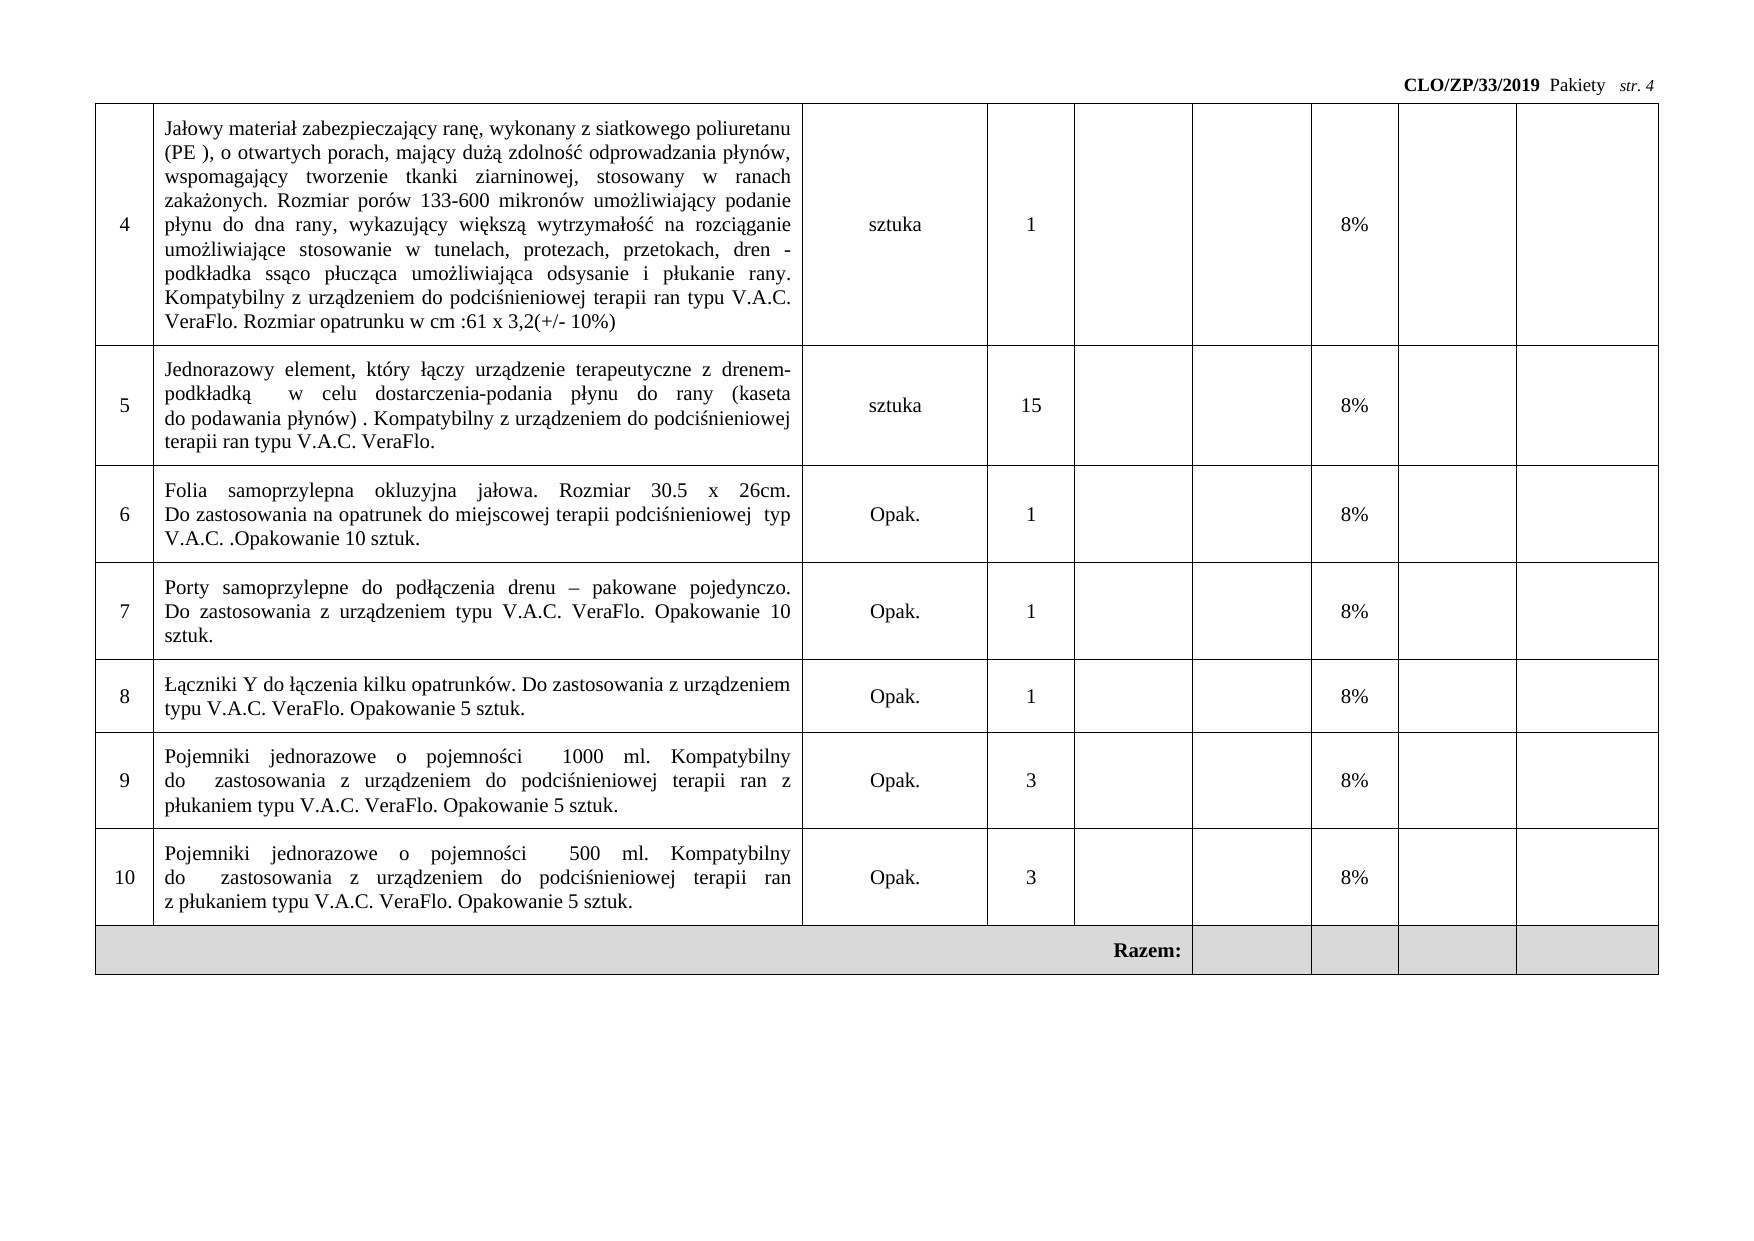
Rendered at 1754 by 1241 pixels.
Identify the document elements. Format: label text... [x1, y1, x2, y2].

table_cell [1075, 563, 1192, 659]
table_cell 15 [988, 346, 1074, 465]
table_cell [1517, 466, 1658, 562]
table_cell 8% [1312, 829, 1398, 925]
table_cell Pojemniki jednorazowe o pojemności 500 ml. Kompatybilny do zastosowania z urządzeniem do podciśnieniowej terapii ran z płukaniem typu V.A.C. VeraFlo. Opakowanie 5 sztuk. [154, 829, 802, 925]
table_cell 1 [988, 563, 1074, 659]
table_cell [1075, 733, 1192, 828]
table_cell 8% [1312, 346, 1398, 465]
table_header [1517, 104, 1658, 344]
table_cell Razem: [96, 926, 1192, 974]
table_cell [1399, 563, 1516, 659]
table_cell Opak. [803, 660, 987, 732]
table_cell [1193, 733, 1311, 828]
table_header [1075, 104, 1192, 344]
table_cell [1517, 346, 1658, 465]
table_cell 5 [96, 346, 153, 465]
table_cell 9 [96, 733, 153, 828]
table_cell 8% [1312, 563, 1398, 659]
table_cell 8% [1312, 466, 1398, 562]
table_header sztuka [803, 104, 987, 344]
table_header [1193, 104, 1311, 344]
table_cell Folia samoprzylepna okluzyjna jałowa. Rozmiar 30.5 x 26cm. Do zastosowania na opatrunek do miejscowej terapii podciśnieniowej typ V.A.C. .Opakowanie 10 sztuk. [154, 466, 802, 562]
table_cell [1399, 346, 1516, 465]
table_cell [1075, 346, 1192, 465]
table_cell Opak. [803, 563, 987, 659]
table_cell [1517, 563, 1658, 659]
table_cell [1193, 346, 1311, 465]
table_cell [1517, 829, 1658, 925]
table_cell [1193, 829, 1311, 925]
table_header 8% [1312, 104, 1398, 344]
table_cell 1 [988, 660, 1074, 732]
table_cell Opak. [803, 829, 987, 925]
table_cell 1 [988, 466, 1074, 562]
table_header 1 [988, 104, 1074, 344]
table_cell 3 [988, 829, 1074, 925]
table_cell [1399, 926, 1516, 974]
table_cell [1193, 660, 1311, 732]
table_cell [1075, 466, 1192, 562]
table_cell [1517, 926, 1658, 974]
table_cell [1193, 563, 1311, 659]
table_cell 8% [1312, 660, 1398, 732]
table_cell Opak. [803, 466, 987, 562]
table_cell 7 [96, 563, 153, 659]
table_cell 6 [96, 466, 153, 562]
table_cell 8 [96, 660, 153, 732]
table_cell [1193, 926, 1311, 974]
table_cell Porty samoprzylepne do podłączenia drenu – pakowane pojedynczo. Do zastosowania z urządzeniem typu V.A.C. VeraFlo. Opakowanie 10 sztuk. [154, 563, 802, 659]
table_cell [1399, 829, 1516, 925]
table_cell [1517, 660, 1658, 732]
table_cell [1517, 733, 1658, 828]
table_cell 8% [1312, 733, 1398, 828]
table_cell [1312, 926, 1398, 974]
table_cell [1399, 733, 1516, 828]
table_cell [1399, 660, 1516, 732]
table_cell 10 [96, 829, 153, 925]
table_header Jałowy materiał zabezpieczający ranę, wykonany z siatkowego poliuretanu (PE ), o otwartych porach, mający dużą zdolność odprowadzania płynów, wspomagający tworzenie tkanki ziarninowej, stosowany w ranach zakażonych. Rozmiar porów 133-600 mikronów umożliwiający podanie płynu do dna rany, wykazujący większą wytrzymałość na rozciąganie umożliwiające stosowanie w tunelach, protezach, przetokach, dren -podkładka ssąco płucząca umożliwiająca odsysanie i płukanie rany. Kompatybilny z urządzeniem do podciśnieniowej terapii ran typu V.A.C. VeraFlo. Rozmiar opatrunku w cm :61 x 3,2(+/- 10%) [154, 104, 802, 344]
table_cell [1075, 829, 1192, 925]
table_cell Jednorazowy element, który łączy urządzenie terapeutyczne z drenem- podkładką w celu dostarczenia-podania płynu do rany (kaseta do podawania płynów) . Kompatybilny z urządzeniem do podciśnieniowej terapii ran typu V.A.C. VeraFlo. [154, 346, 802, 465]
table_cell 3 [988, 733, 1074, 828]
table_cell sztuka [803, 346, 987, 465]
table_cell Opak. [803, 733, 987, 828]
table_cell [1075, 660, 1192, 732]
table_header 4 [96, 104, 153, 344]
table_header [1399, 104, 1516, 344]
table_cell [1193, 466, 1311, 562]
table_cell Pojemniki jednorazowe o pojemności 1000 ml. Kompatybilny do zastosowania z urządzeniem do podciśnieniowej terapii ran z płukaniem typu V.A.C. VeraFlo. Opakowanie 5 sztuk. [154, 733, 802, 828]
table_cell [1399, 466, 1516, 562]
table_cell Łączniki Y do łączenia kilku opatrunków. Do zastosowania z urządzeniem typu V.A.C. VeraFlo. Opakowanie 5 sztuk. [154, 660, 802, 732]
